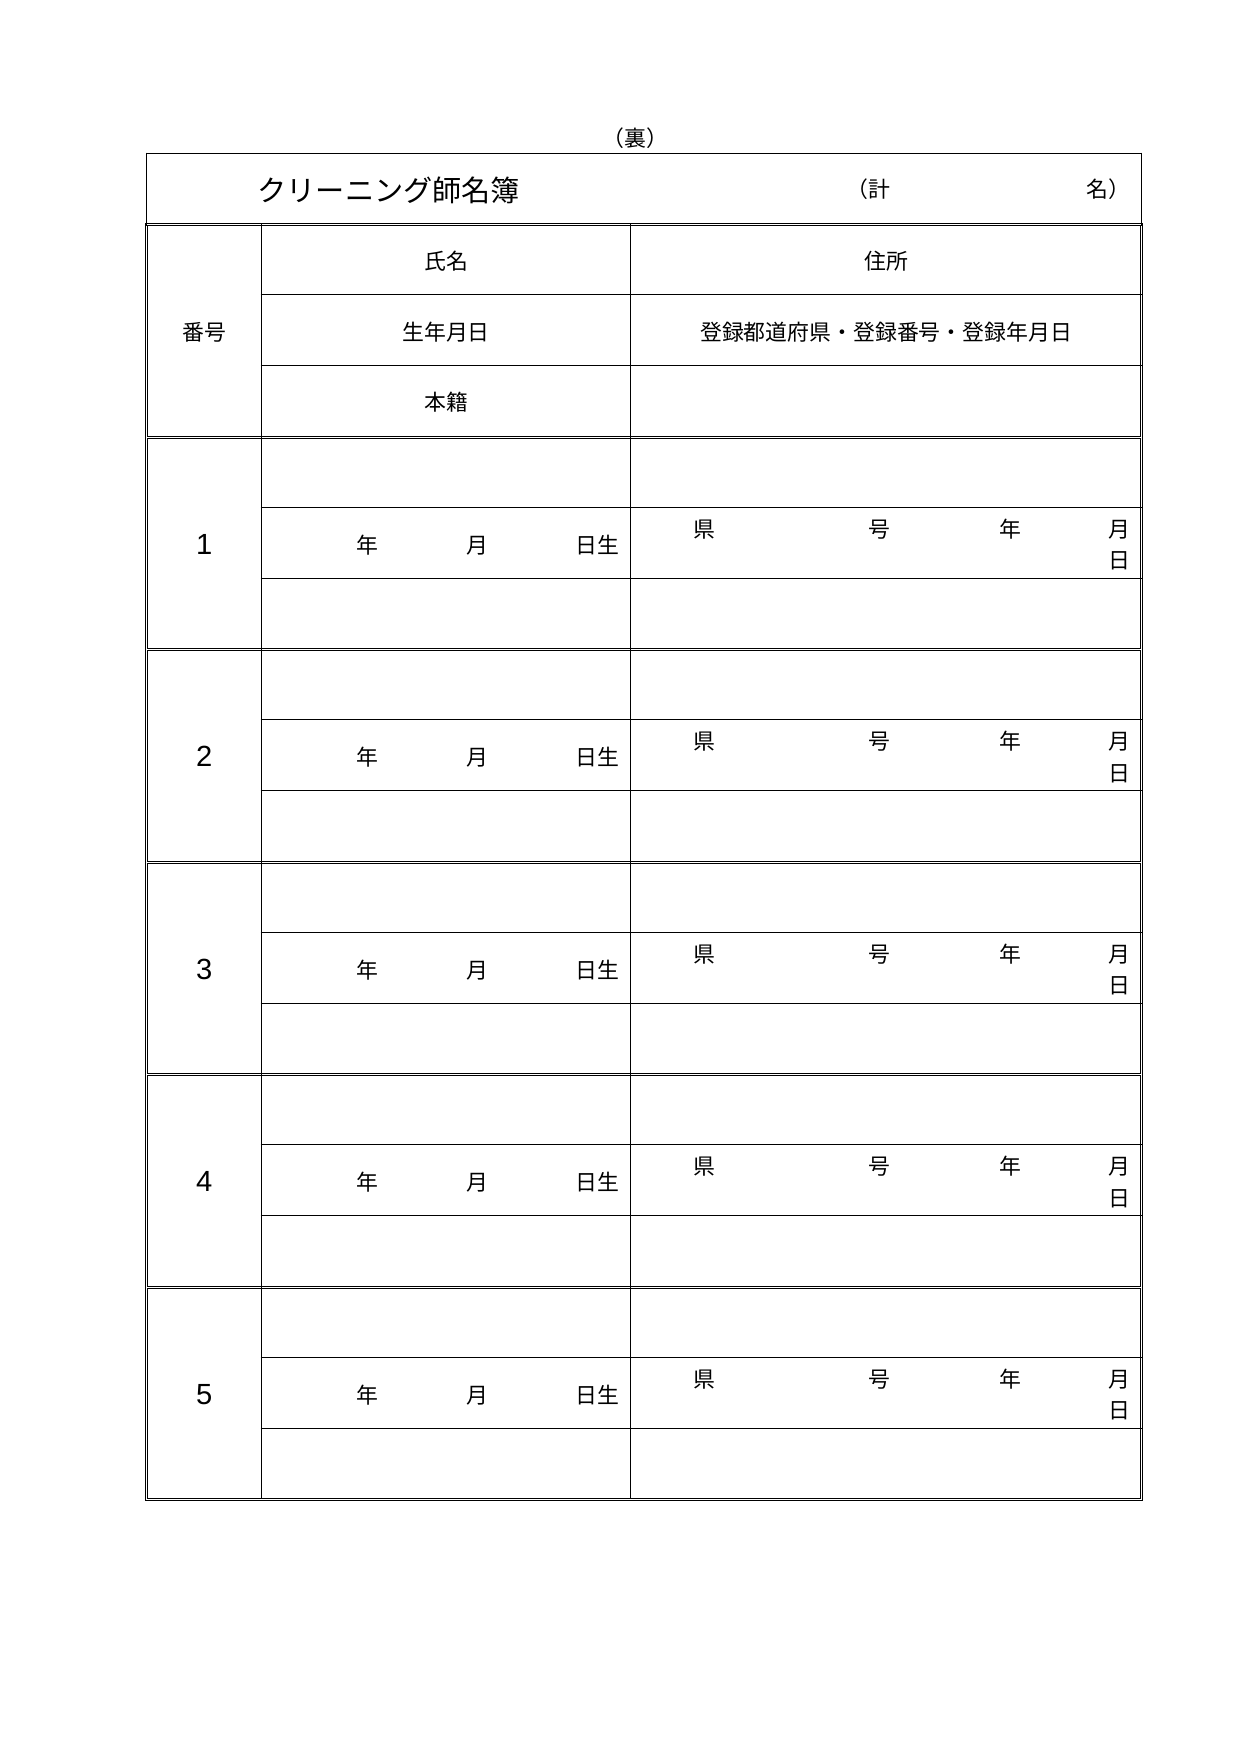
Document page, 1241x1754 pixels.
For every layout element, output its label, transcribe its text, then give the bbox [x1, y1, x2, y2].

table_cell 5 [148, 1289, 261, 1498]
table_cell [631, 864, 1140, 932]
table_cell [631, 1289, 1140, 1357]
table_cell 登録都道府県・登録番号・登録年月日 [631, 295, 1140, 365]
table_cell 県 号 年 月 日 [631, 720, 1140, 790]
table_cell [262, 1289, 630, 1357]
table_cell 生年月日 [262, 295, 630, 365]
table_cell 本籍 [262, 366, 630, 436]
table_cell [631, 1216, 1140, 1286]
table_cell 年 月 日生 [262, 720, 630, 790]
table_cell 年 月 日生 [262, 508, 630, 577]
table_cell [631, 651, 1140, 719]
table_cell 年 月 日生 [262, 1358, 630, 1427]
table_cell 3 [148, 864, 261, 1073]
table_cell [262, 651, 630, 719]
table_cell [631, 579, 1140, 648]
table_cell [631, 1004, 1140, 1073]
table_cell 2 [148, 651, 261, 861]
table_header クリーニング師名簿 [147, 154, 630, 223]
table_cell [262, 791, 630, 861]
table_cell 県 号 年 月 日 [631, 1145, 1140, 1215]
table_cell [262, 439, 630, 507]
table_cell 県 号 年 月 日 [631, 933, 1140, 1002]
table_cell [631, 1076, 1140, 1144]
table_cell 1 [148, 439, 261, 648]
table_cell 4 [148, 1076, 261, 1286]
table_cell 年 月 日生 [262, 933, 630, 1002]
table_cell [262, 1004, 630, 1073]
table_cell [262, 864, 630, 932]
table_cell [631, 366, 1140, 436]
table_cell [262, 1076, 630, 1144]
table_header （計 名） [630, 154, 1141, 223]
table_cell 年 月 日生 [262, 1145, 630, 1215]
table_cell [631, 439, 1140, 507]
table_cell [631, 791, 1140, 861]
table_cell 住所 [631, 226, 1140, 294]
table_cell 県 号 年 月 日 [631, 1358, 1140, 1427]
table_cell 県 号 年 月 日 [631, 508, 1140, 577]
text （裏） [158, 121, 1112, 152]
table_cell [631, 1429, 1140, 1498]
table_cell 番号 [148, 226, 261, 436]
table_cell 氏名 [262, 226, 630, 294]
table_cell [262, 579, 630, 648]
table_cell [262, 1216, 630, 1286]
table_cell [262, 1429, 630, 1498]
